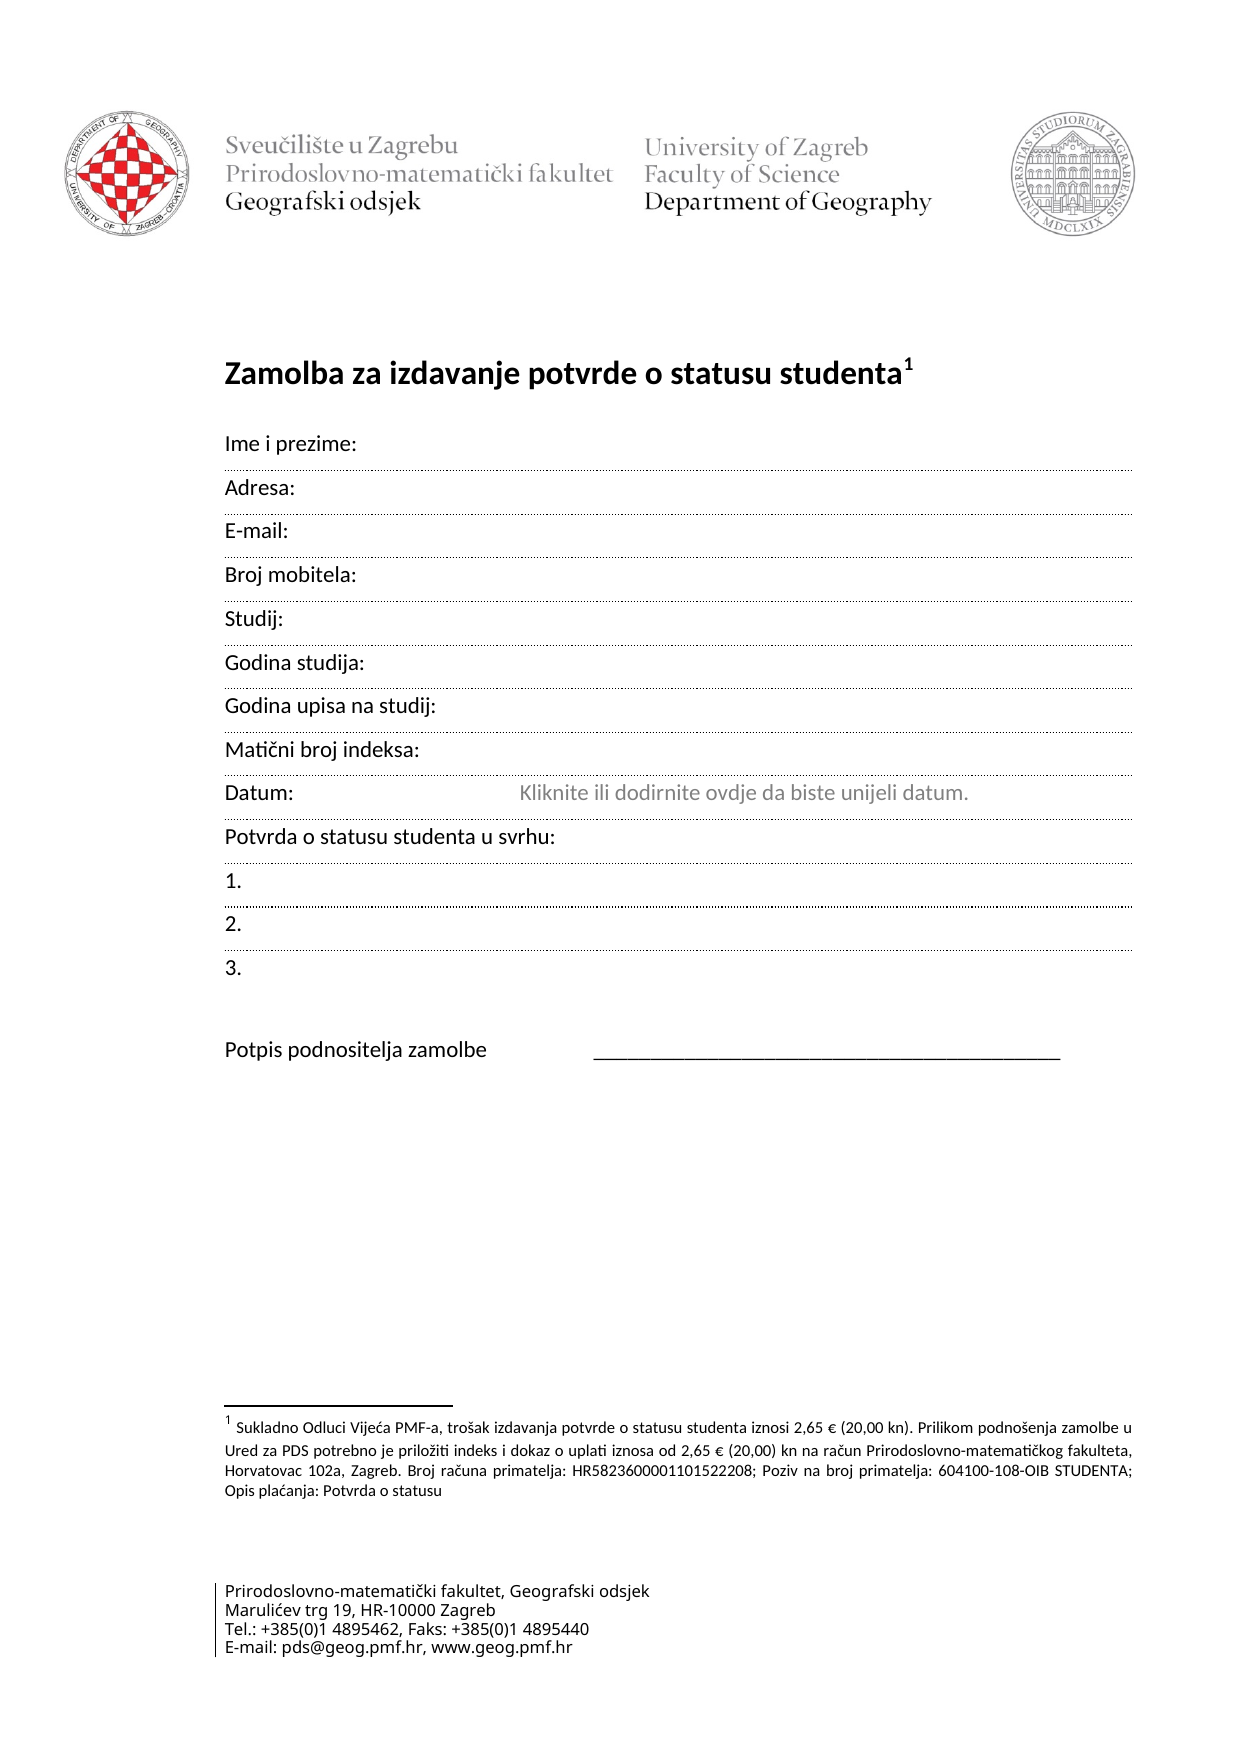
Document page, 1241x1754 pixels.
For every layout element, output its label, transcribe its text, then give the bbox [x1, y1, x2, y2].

text Potvrda o statusu studenta u svrhu: [224, 819, 1134, 850]
text Godina studija: [224, 644, 1134, 676]
text Potpis podnositelja zamolbe _________________________________________ [224, 1036, 1134, 1064]
text Godina upisa na studij: [224, 688, 1134, 719]
text 3. [224, 950, 1134, 981]
text Matični broj indeksa: [224, 732, 1134, 763]
text Zamolba za izdavanje potvrde o statusu studenta [224, 354, 1134, 392]
text Studij: [224, 601, 1134, 632]
text Adresa: [224, 470, 1134, 501]
text 2. [224, 906, 1134, 937]
text Broj mobitela: [224, 557, 1134, 588]
text E-mail: [224, 513, 1134, 545]
text 1. [224, 863, 1134, 894]
picture [2, 0, 1240, 295]
text Datum: [224, 775, 1134, 807]
text Ime i prezime: [224, 429, 1134, 457]
